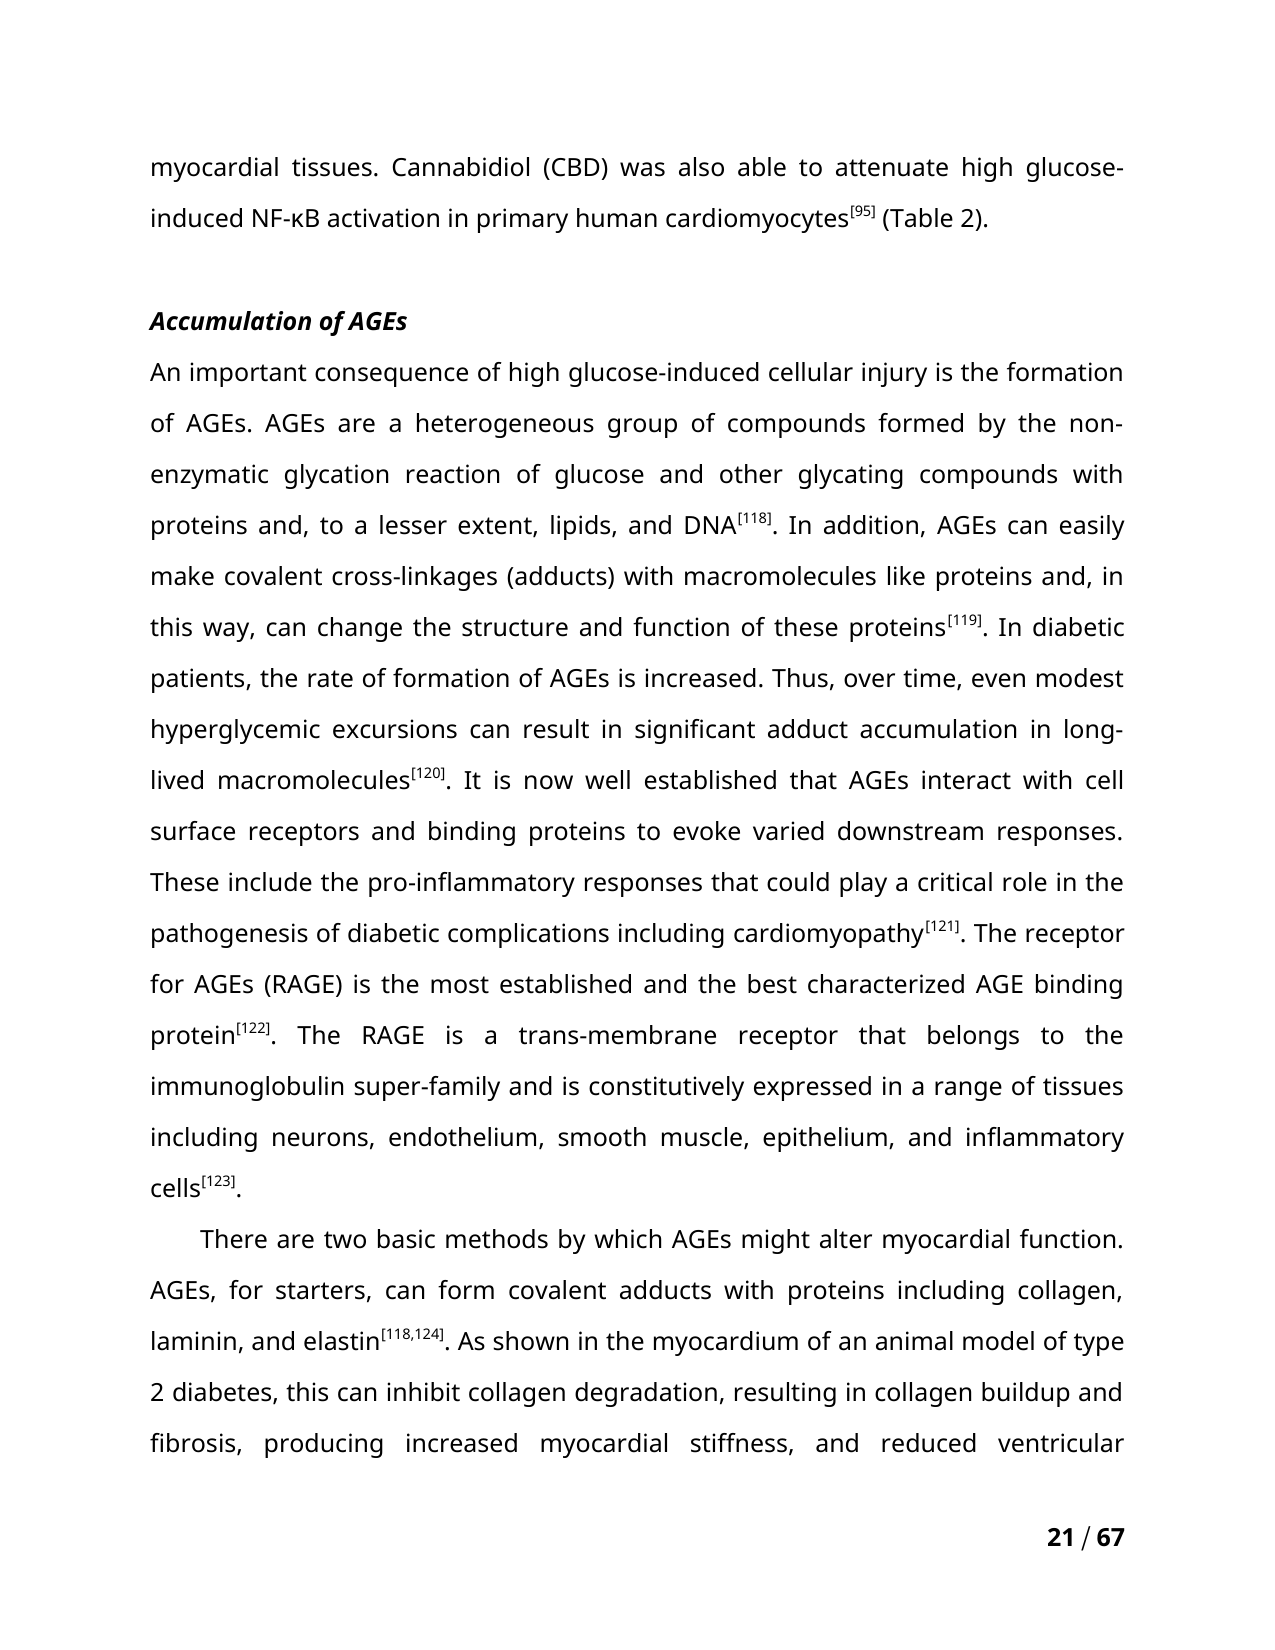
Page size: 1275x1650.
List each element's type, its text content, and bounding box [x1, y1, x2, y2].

text An important consequence of high glucose-induced cellular injury is the formation of AGEs. AGEs are a heterogeneous group of compounds formed by the non-enzymatic glycation reaction of glucose and other glycating compounds with proteins and, to a lesser extent, lipids, and DNA[118]. In addition, AGEs can easily make covalent cross-linkages (adducts) with macromolecules like proteins and, in this way, can change the structure and function of these proteins[119]. In diabetic patients, the rate of formation of AGEs is increased. Thus, over time, even modest hyperglycemic excursions can result in significant adduct accumulation in long-lived macromolecules[120]. It is now well established that AGEs interact with cell surface receptors and binding proteins to evoke varied downstream responses. These include the pro-inflammatory responses that could play a critical role in the pathogenesis of diabetic complications including cardiomyopathy[121]. The receptor for AGEs (RAGE) is the most established and the best characterized AGE binding protein[122]. The RAGE is a trans-membrane receptor that belongs to the immunoglobulin super-family and is constitutively expressed in a range of tissues including neurons, endothelium, smooth muscle, epithelium, and inflammatory cells[123]. [150, 354, 1125, 1205]
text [150, 1222, 1125, 1460]
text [150, 150, 1125, 235]
text Accumulation of AGEs [150, 303, 1125, 337]
